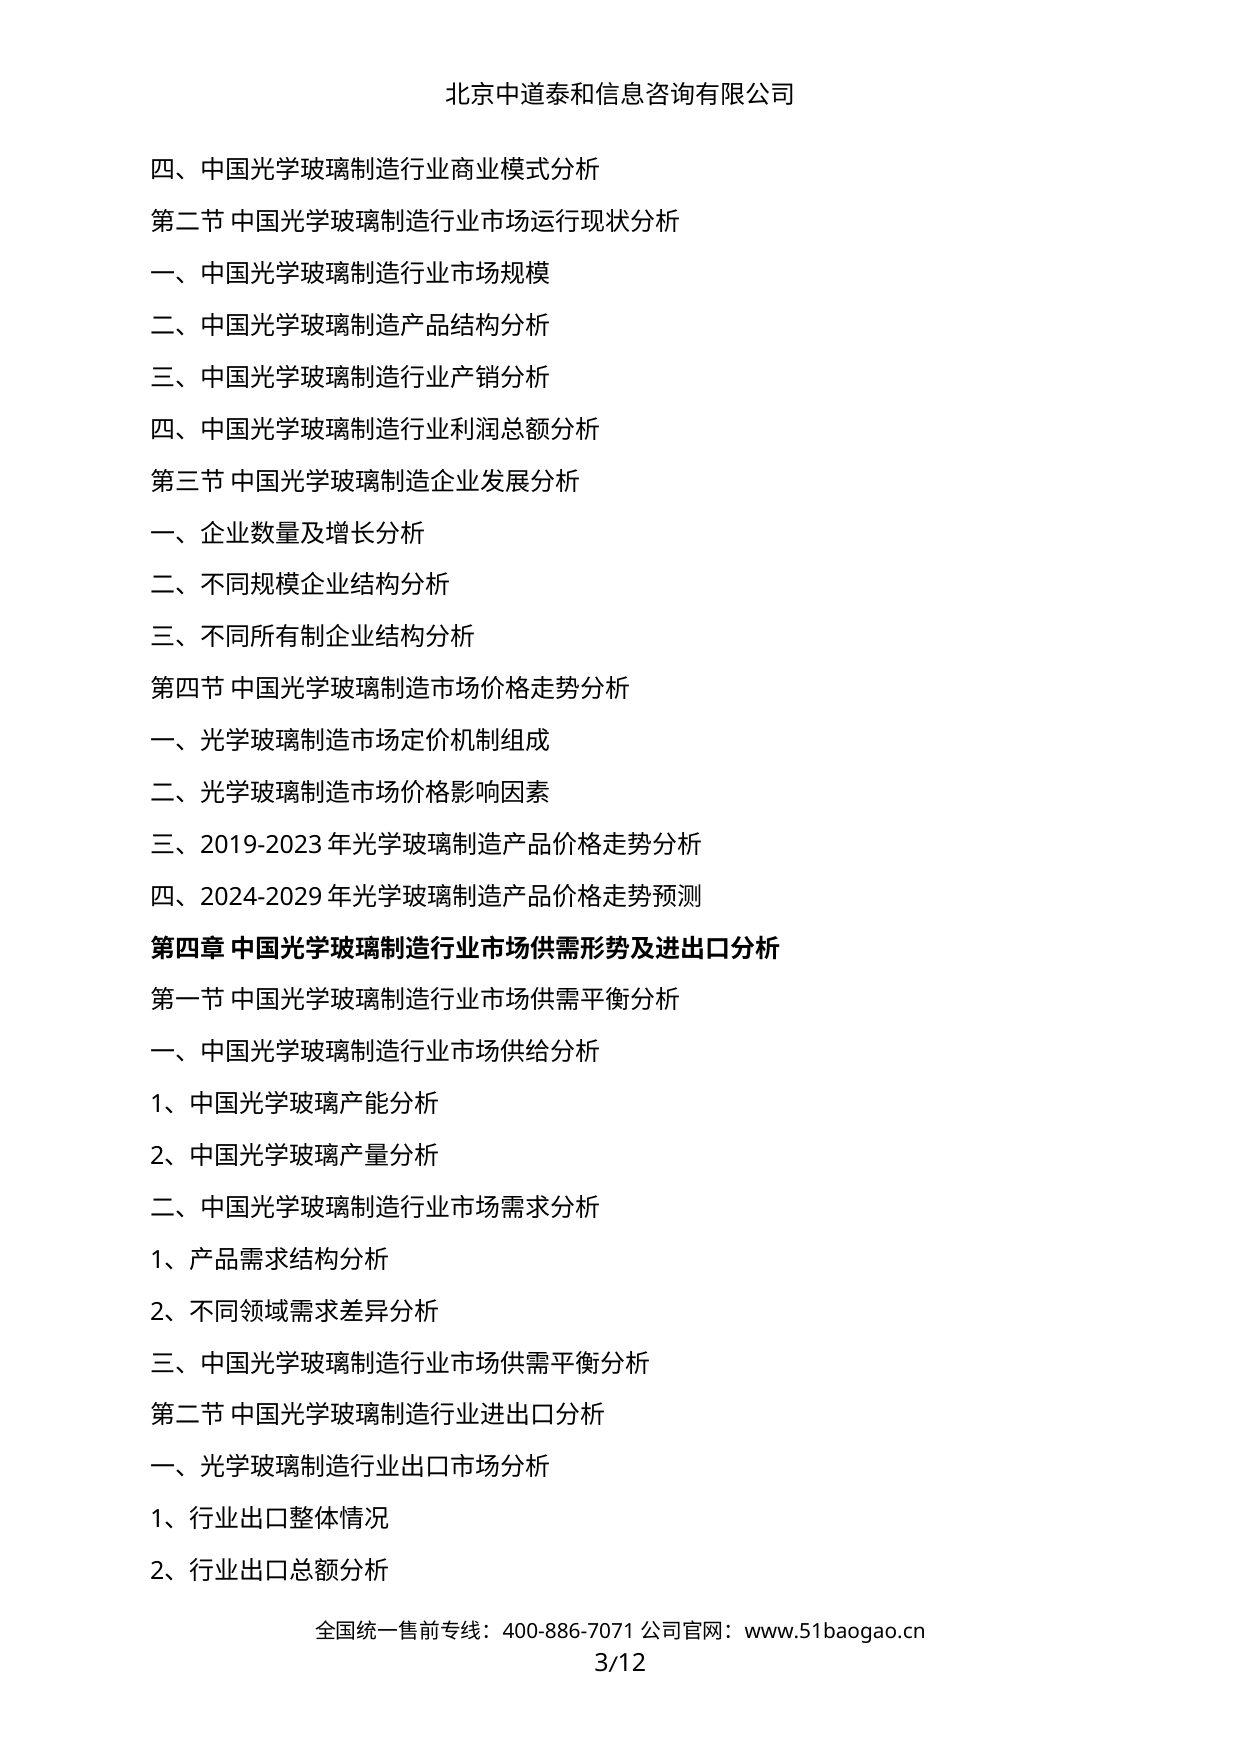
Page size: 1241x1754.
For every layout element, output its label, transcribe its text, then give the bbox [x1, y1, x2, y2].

text 三、2019-2023年光学玻璃制造产品价格走势分析 [150, 824, 1090, 861]
text 三、中国光学玻璃制造行业产销分析 [150, 357, 1090, 394]
text 第二节 中国光学玻璃制造行业进出口分析 [150, 1395, 1090, 1431]
text 二、中国光学玻璃制造产品结构分析 [150, 306, 1090, 342]
text 一、光学玻璃制造行业出口市场分析 [150, 1447, 1090, 1483]
text 四、中国光学玻璃制造行业商业模式分析 [150, 150, 1090, 186]
text 四、中国光学玻璃制造行业利润总额分析 [150, 409, 1090, 446]
text 第三节 中国光学玻璃制造企业发展分析 [150, 461, 1090, 497]
text 2、不同领域需求差异分析 [150, 1291, 1090, 1327]
text 三、不同所有制企业结构分析 [150, 617, 1090, 653]
text 2、中国光学玻璃产量分析 [150, 1136, 1090, 1172]
text 四、2024-2029年光学玻璃制造产品价格走势预测 [150, 876, 1090, 912]
text 1、产品需求结构分析 [150, 1239, 1090, 1276]
text 第四章 中国光学玻璃制造行业市场供需形势及进出口分析 [150, 928, 1090, 964]
text 二、中国光学玻璃制造行业市场需求分析 [150, 1187, 1090, 1224]
text 第四节 中国光学玻璃制造市场价格走势分析 [150, 669, 1090, 705]
text 一、企业数量及增长分析 [150, 513, 1090, 549]
text 一、中国光学玻璃制造行业市场规模 [150, 254, 1090, 290]
text 1、行业出口整体情况 [150, 1499, 1090, 1535]
text 一、中国光学玻璃制造行业市场供给分析 [150, 1032, 1090, 1068]
text 二、光学玻璃制造市场价格影响因素 [150, 772, 1090, 809]
text 二、不同规模企业结构分析 [150, 565, 1090, 601]
text 2、行业出口总额分析 [150, 1551, 1090, 1587]
text 第二节 中国光学玻璃制造行业市场运行现状分析 [150, 202, 1090, 238]
text 第一节 中国光学玻璃制造行业市场供需平衡分析 [150, 980, 1090, 1016]
text 一、光学玻璃制造市场定价机制组成 [150, 721, 1090, 757]
text 1、中国光学玻璃产能分析 [150, 1084, 1090, 1120]
text 三、中国光学玻璃制造行业市场供需平衡分析 [150, 1343, 1090, 1379]
